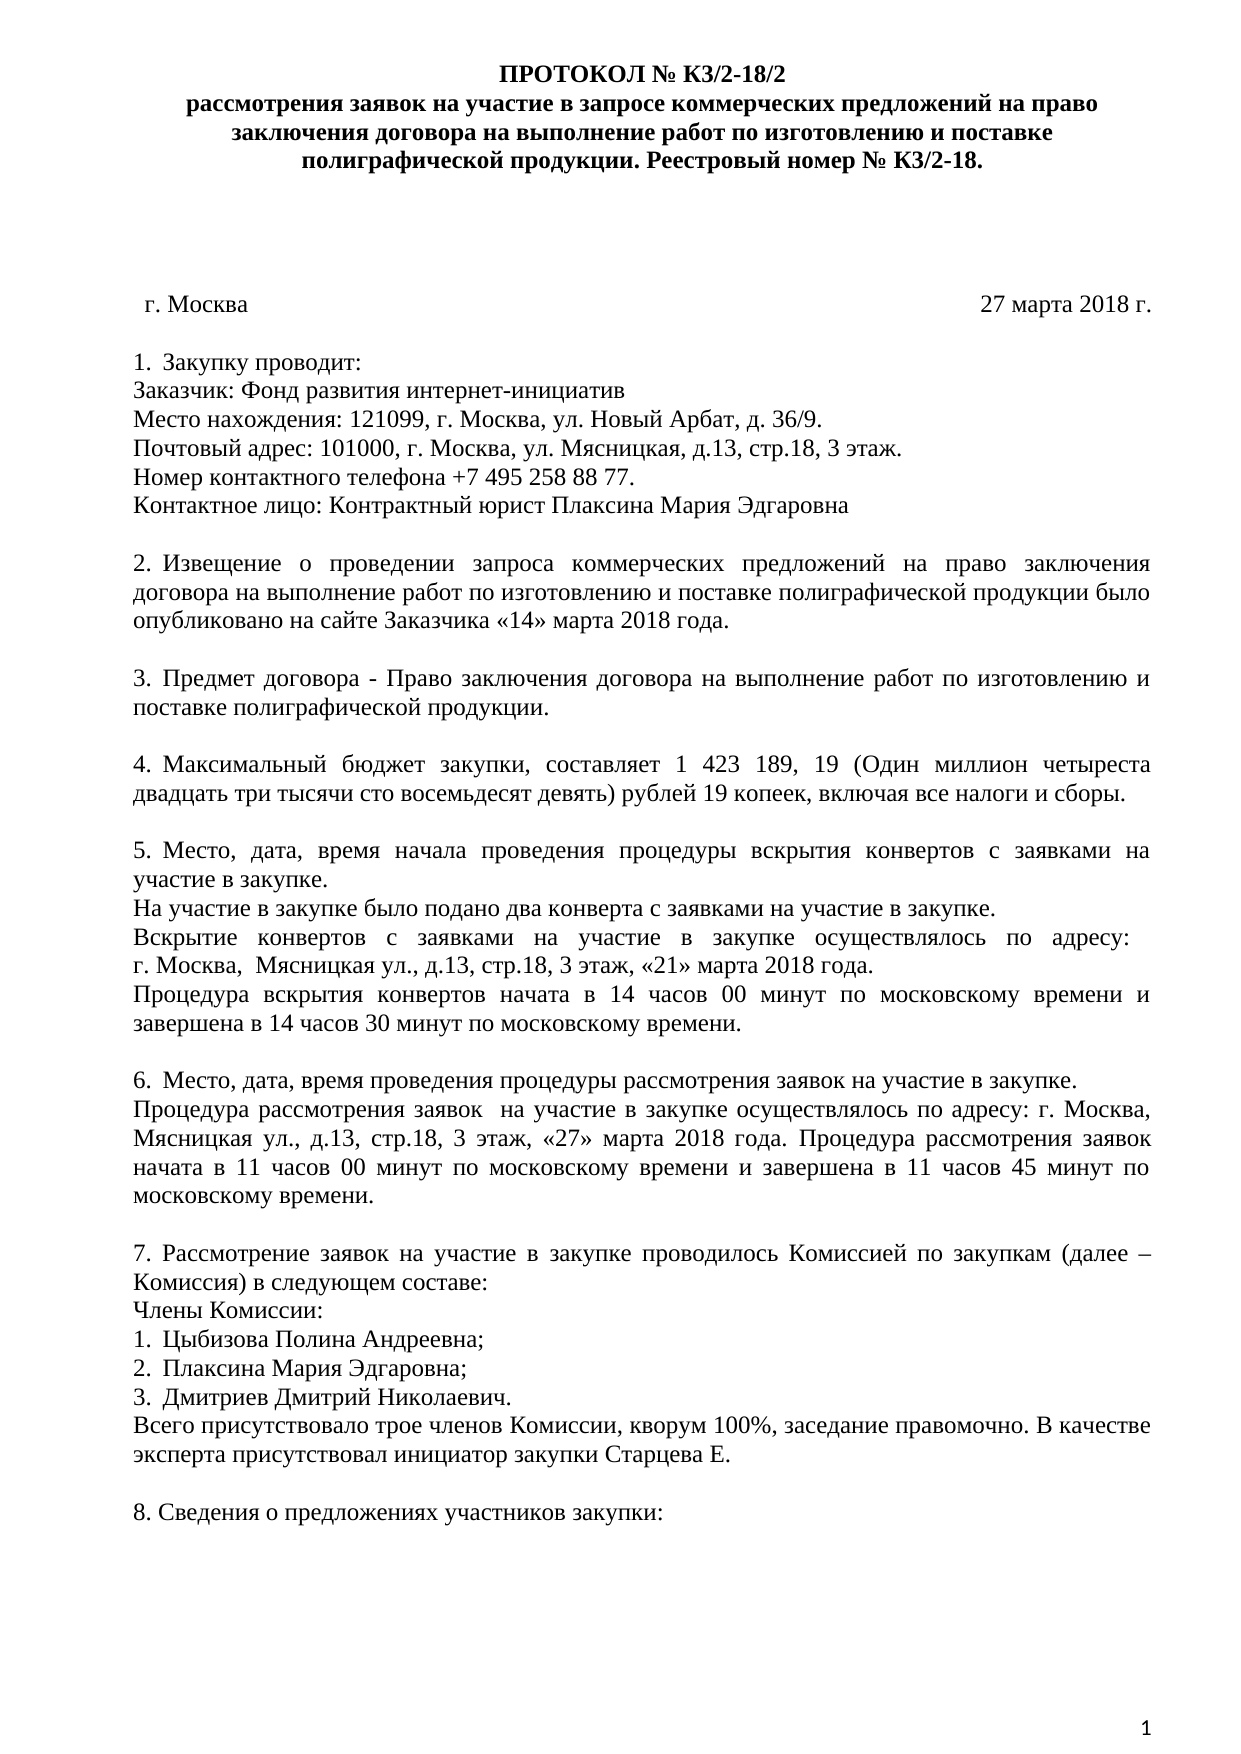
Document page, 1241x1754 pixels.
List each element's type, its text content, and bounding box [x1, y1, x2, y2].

text Процедура рассмотрения заявок на участие в закупке осуществлялось по адресу: г. Москва, Мясницкая ул., д.13, стр.18, 3 этаж, «27» марта 2018 года. Процедура рассмотрения заявок начата в 11 часов 00 минут по московскому времени и завершена в 11 часов 45 минут по московскому времени. [133, 1094, 1152, 1209]
table_header 27 марта 2018 г. [658, 289, 1163, 318]
text 6. Место, дата, время проведения процедуры рассмотрения заявок на участие в закупке. [133, 1065, 1152, 1094]
list Место, дата, время начала проведения процедуры вскрытия конвертов с заявками на участие в закупке. [133, 835, 1152, 893]
text ПРОТОКОЛ № К3/2-18/2 [133, 59, 1152, 88]
list Цыбизова Полина Андреевна; [133, 1324, 1152, 1353]
text 7. Рассмотрение заявок на участие в закупке проводилось Комиссией по закупкам (далее – Комиссия) в следующем составе: [133, 1238, 1152, 1295]
table_header г. Москва [133, 289, 657, 318]
text Процедура вскрытия конвертов начата в 14 часов 00 минут по московскому времени и завершена в 14 часов 30 минут по московскому времени. [133, 979, 1152, 1037]
text Контактное лицо: Контрактный юрист Плаксина Мария Эдгаровна [133, 490, 1152, 519]
list Максимальный бюджет закупки, составляет 1 423 189, 19 (Один миллион четыреста двадцать три тысячи сто восемьдесят девять) рублей 19 копеек, включая все налоги и сборы. [133, 749, 1152, 807]
text Всего присутствовало трое членов Комиссии, кворум 100%, заседание правомочно. В качестве эксперта присутствовал инициатор закупки Старцева Е. [133, 1410, 1152, 1468]
text Место нахождения: 121099, г. Москва, ул. Новый Арбат, д. 36/9. [133, 404, 1152, 433]
list Предмет договора - Право заключения договора на выполнение работ по изготовлению и поставке полиграфической продукции. [133, 663, 1152, 720]
text Почтовый адрес: 101000, г. Москва, ул. Мясницкая, д.13, стр.18, 3 этаж. [133, 433, 1152, 462]
text Члены Комиссии: [133, 1295, 1152, 1324]
list Плаксина Мария Эдгаровна; [133, 1353, 1152, 1382]
text На участие в закупке было подано два конверта с заявками на участие в закупке. [133, 893, 1152, 922]
list Закупку проводит: [133, 347, 1152, 375]
list Извещение о проведении запроса коммерческих предложений на право заключения договора на выполнение работ по изготовлению и поставке полиграфической продукции было опубликовано на сайте Заказчика «14» марта 2018 года. [133, 548, 1152, 634]
text Номер контактного телефона +7 495 258 88 77. [133, 462, 1152, 490]
list Дмитриев Дмитрий Николаевич. [133, 1382, 1152, 1410]
text Вскрытие конвертов с заявками на участие в закупке осуществлялось по адресу: г. Москва, Мясницкая ул., д.13, стр.18, 3 этаж, «21» марта 2018 года. [133, 922, 1152, 979]
text 8. Сведения о предложениях участников закупки: [133, 1497, 1152, 1525]
text Заказчик: Фонд развития интернет-инициатив [133, 375, 1152, 404]
text рассмотрения заявок на участие в запросе коммерческих предложений на право заключения договора на выполнение работ по изготовлению и поставке полиграфической продукции. Реестровый номер № К3/2-18. [133, 88, 1152, 174]
